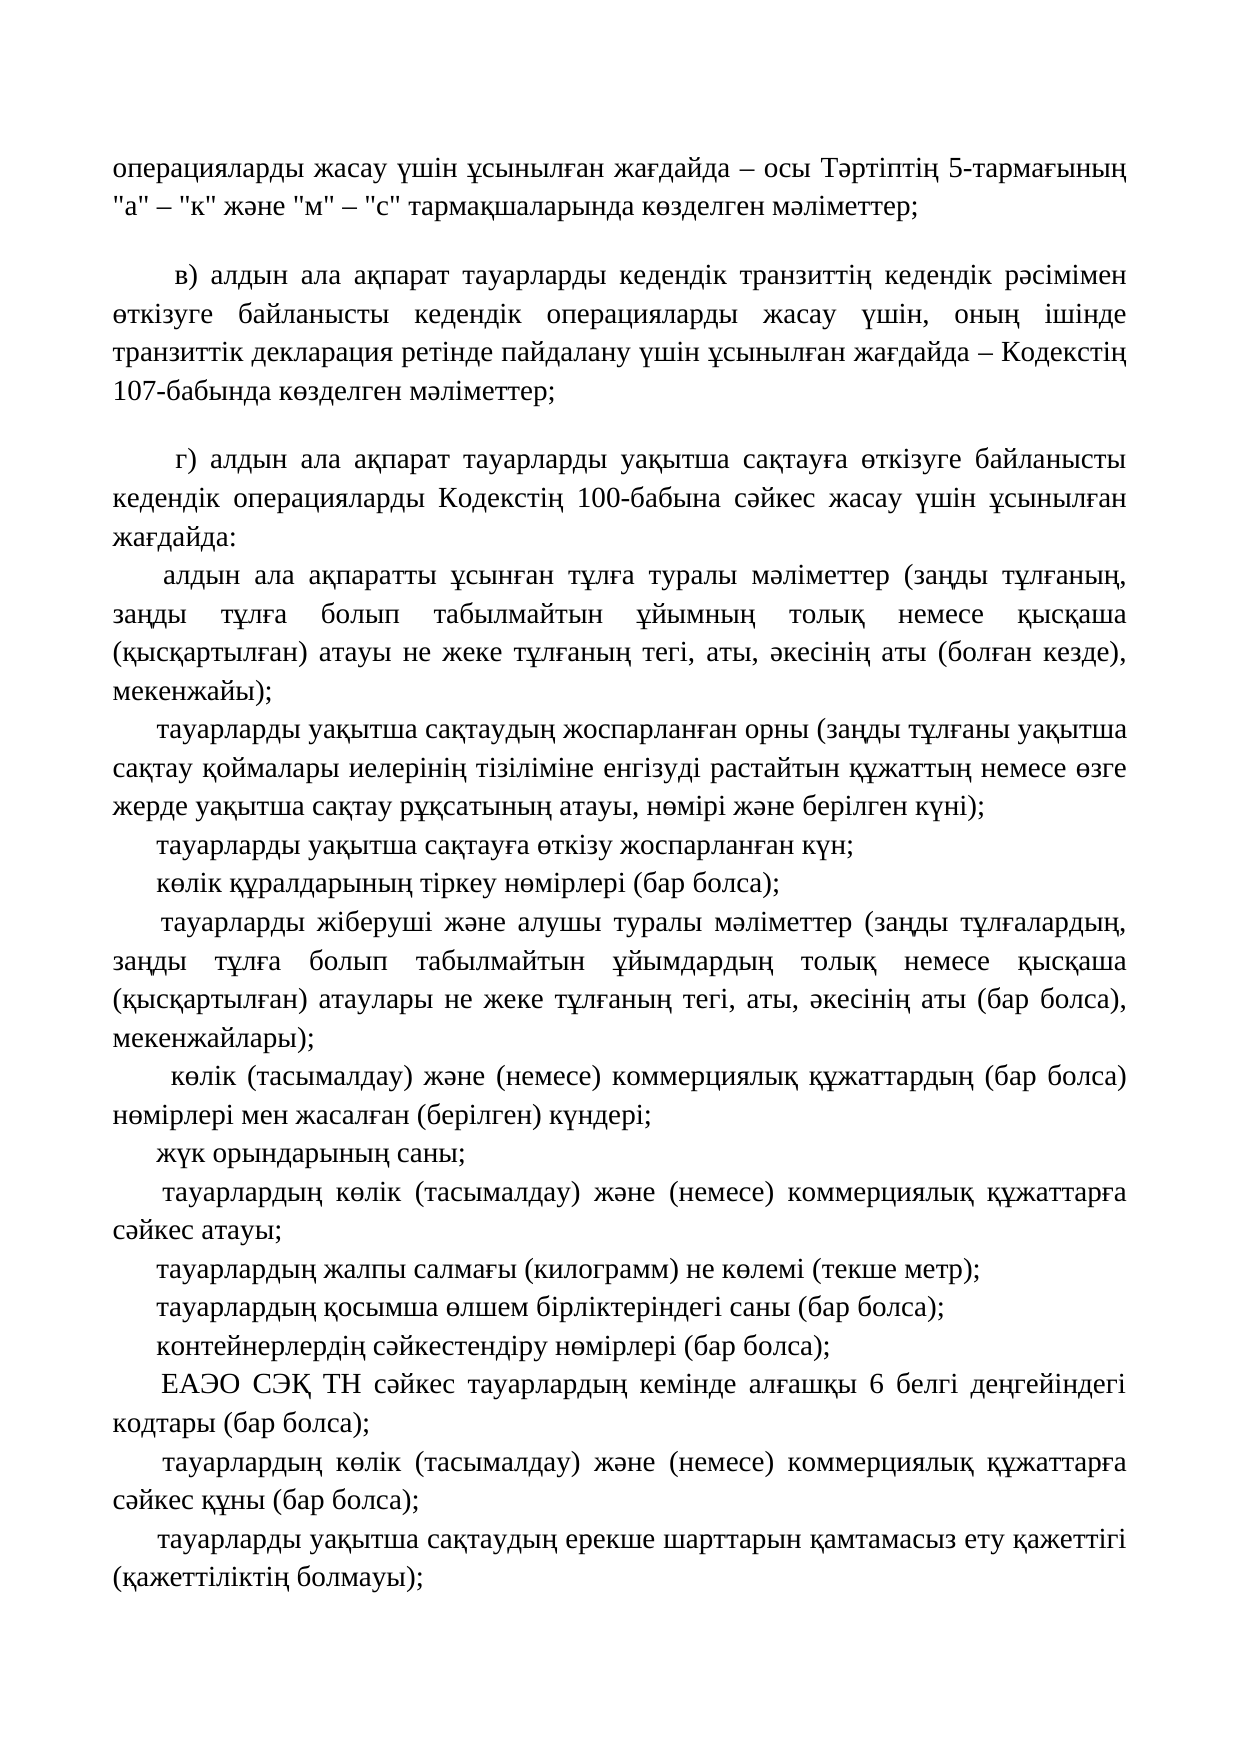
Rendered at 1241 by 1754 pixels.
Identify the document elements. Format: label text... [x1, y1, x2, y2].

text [112, 150, 1128, 222]
text тауарларды жіберуші және алушы туралы мәліметтер (заңды тұлғалардың, заңды тұлға болып табылмайтын ұйымдардың толық немесе қысқаша (қысқартылған) атаулары не жеке тұлғаның тегі, аты, әкесінің аты (бар болса), мекенжайлары); [112, 904, 1128, 1053]
text алдын ала ақпаратты ұсынған тұлға туралы мәліметтер (заңды тұлғаның, заңды тұлға болып табылмайтын ұйымның толық немесе қысқаша (қысқартылған) атауы не жеке тұлғаның тегі, аты, әкесінің аты (болған кезде), мекенжайы); [112, 557, 1128, 706]
text г) алдын ала ақпарат тауарларды уақытша сақтауға өткізуге байланысты кедендік операцияларды Кодекстің 100-бабына сәйкес жасау үшін ұсынылған жағдайда: [112, 442, 1128, 552]
text жүк орындарының саны; [112, 1135, 1128, 1169]
text көлік құралдарының тіркеу нөмірлері (бар болса); [112, 866, 1128, 899]
text тауарлардың қосымша өлшем бірліктеріндегі саны (бар болса); [112, 1289, 1128, 1323]
text контейнерлердің сәйкестендіру нөмірлері (бар болса); [112, 1328, 1128, 1362]
text көлік (тасымалдау) және (немесе) коммерциялық құжаттардың (бар болса) нөмірлері мен жасалған (берілген) күндері; [112, 1058, 1128, 1130]
text ЕАЭО СЭҚ ТН сәйкес тауарлардың кемінде алғашқы 6 белгі деңгейіндегі кодтары (бар болса); [112, 1367, 1128, 1439]
text тауарлардың көлік (тасымалдау) және (немесе) коммерциялық құжаттарға сәйкес құны (бар болса); [112, 1444, 1128, 1516]
text тауарлардың көлік (тасымалдау) және (немесе) коммерциялық құжаттарға сәйкес атауы; [112, 1174, 1128, 1246]
text тауарларды уақытша сақтаудың ерекше шарттарын қамтамасыз ету қажеттігі (қажеттіліктің болмауы); [112, 1521, 1128, 1593]
text тауарларды уақытша сақтауға өткізу жоспарланған күн; [112, 827, 1128, 861]
text тауарлардың жалпы салмағы (килограмм) не көлемі (текше метр); [112, 1251, 1128, 1284]
text в) алдын ала ақпарат тауарларды кедендік транзиттің кедендік рәсімімен өткізуге байланысты кедендік операцияларды жасау үшін, оның ішінде транзиттік декларация ретінде пайдалану үшін ұсынылған жағдайда – Кодекстің 107-бабында көзделген мәліметтер; [112, 257, 1128, 406]
text тауарларды уақытша сақтаудың жоспарланған орны (заңды тұлғаны уақытша сақтау қоймалары иелерінің тізіліміне енгізуді растайтын құжаттың немесе өзге жерде уақытша сақтау рұқсатының атауы, нөмірі және берілген күні); [112, 711, 1128, 822]
